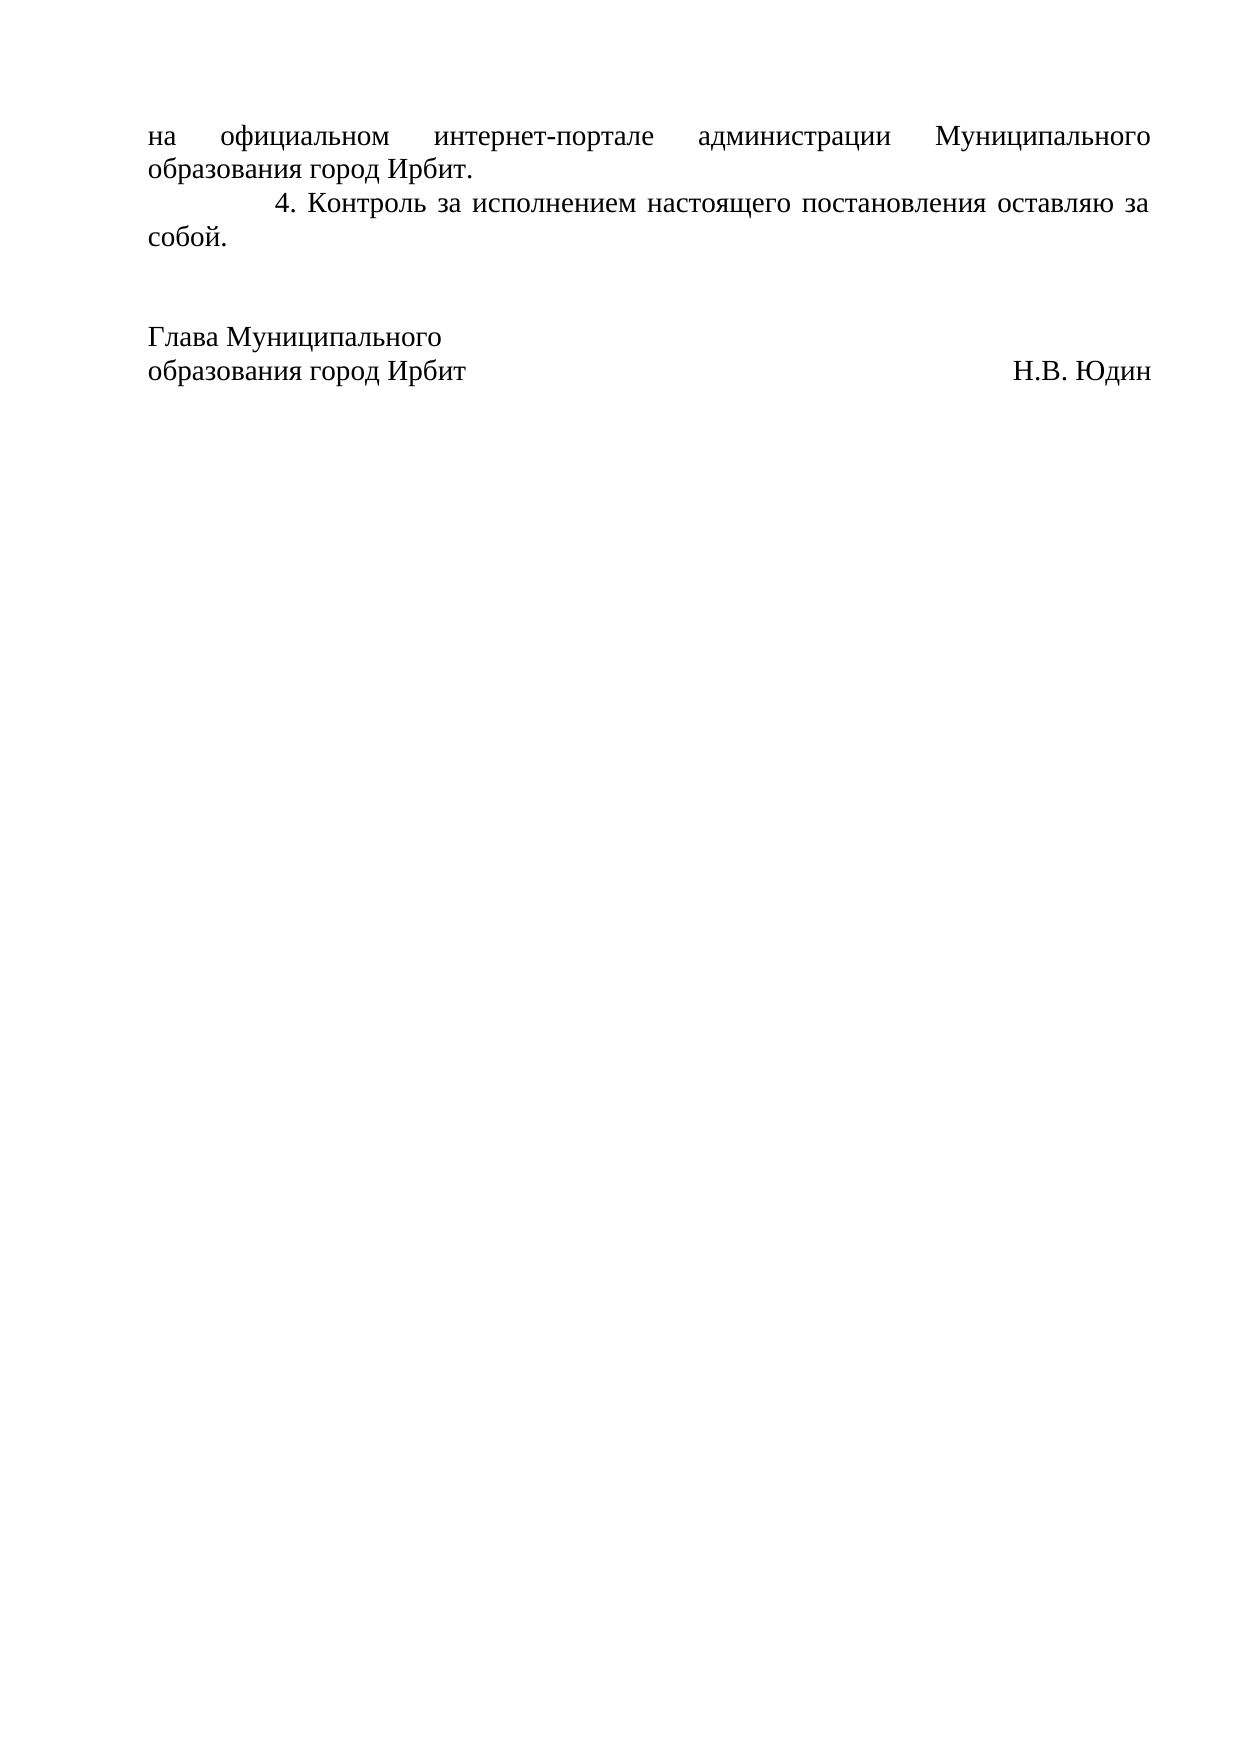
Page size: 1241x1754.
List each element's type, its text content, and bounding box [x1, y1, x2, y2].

text образования город Ирбит Н.В. Юдин [148, 353, 1152, 386]
text 4. Контроль за исполнением настоящего постановления оставляю за собой. [148, 185, 1152, 252]
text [148, 118, 1152, 185]
text Глава Муниципального [148, 319, 1152, 353]
